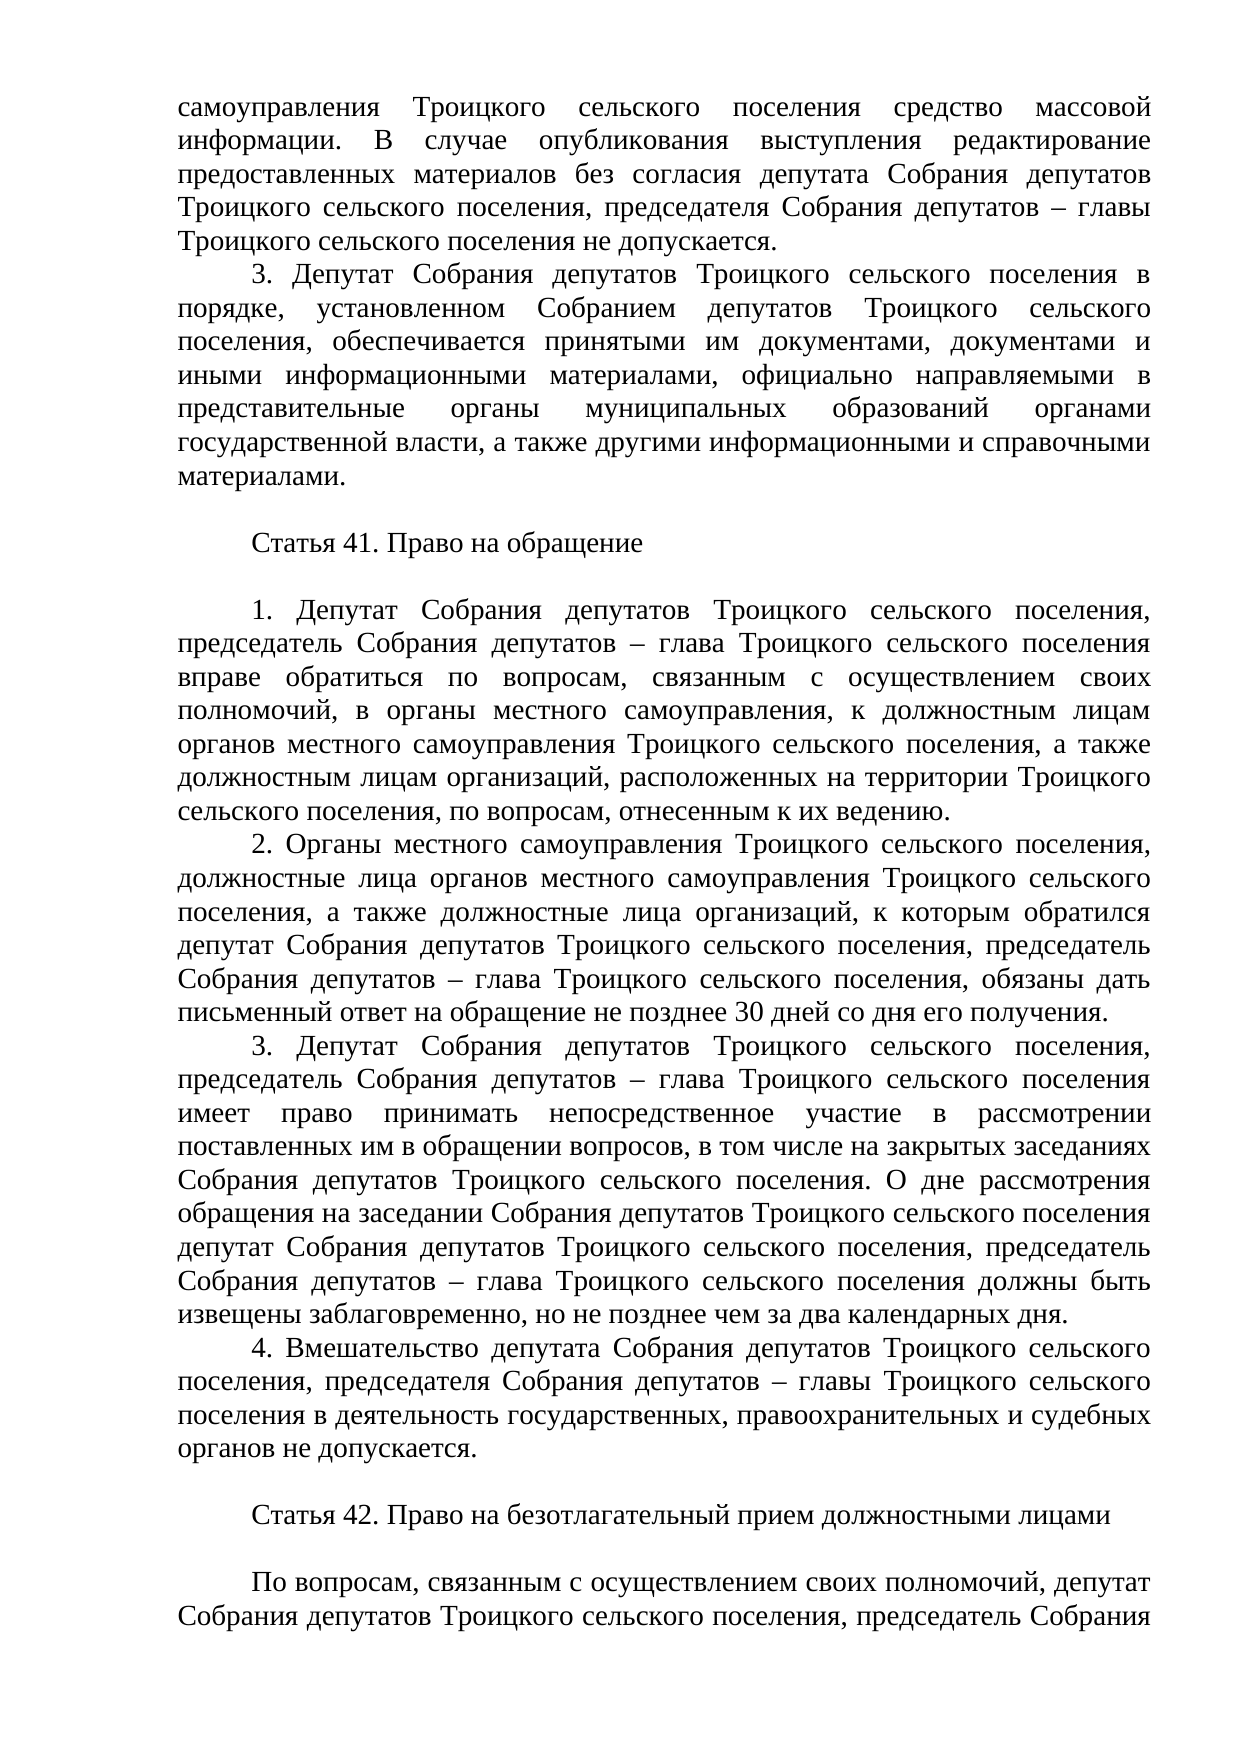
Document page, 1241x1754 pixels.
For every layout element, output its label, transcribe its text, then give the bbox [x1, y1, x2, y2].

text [177, 1564, 1152, 1632]
text 2. Органы местного самоуправления Троицкого сельского поселения, должностные лица органов местного самоуправления Троицкого сельского поселения, а также должностные лица организаций, к которым обратился депутат Собрания депутатов Троицкого сельского поселения, председатель Собрания депутатов – глава Троицкого сельского поселения, обязаны дать письменный ответ на обращение не позднее 30 дней со дня его получения. [177, 827, 1152, 1028]
text Статья 41. Право на обращение [177, 525, 1152, 558]
text 3. Депутат Собрания депутатов Троицкого сельского поселения, председатель Собрания депутатов – глава Троицкого сельского поселения имеет право принимать непосредственное участие в рассмотрении поставленных им в обращении вопросов, в том числе на закрытых заседаниях Собрания депутатов Троицкого сельского поселения. О дне рассмотрения обращения на заседании Собрания депутатов Троицкого сельского поселения депутат Собрания депутатов Троицкого сельского поселения, председатель Собрания депутатов – глава Троицкого сельского поселения должны быть извещены заблаговременно, но не позднее чем за два календарных дня. [177, 1028, 1152, 1330]
text 3. Депутат Собрания депутатов Троицкого сельского поселения в порядке, установленном Собранием депутатов Троицкого сельского поселения, обеспечивается принятыми им документами, документами и иными информационными материалами, официально направляемыми в представительные органы муниципальных образований органами государственной власти, а также другими информационными и справочными материалами. [177, 256, 1152, 491]
text 4. Вмешательство депутата Собрания депутатов Троицкого сельского поселения, председателя Собрания депутатов – главы Троицкого сельского поселения в деятельность государственных, правоохранительных и судебных органов не допускается. [177, 1330, 1152, 1464]
text Статья 42. Право на безотлагательный прием должностными лицами [177, 1497, 1152, 1531]
text 1. Депутат Собрания депутатов Троицкого сельского поселения, председатель Собрания депутатов – глава Троицкого сельского поселения вправе обратиться по вопросам, связанным с осуществлением своих полномочий, в органы местного самоуправления, к должностным лицам органов местного самоуправления Троицкого сельского поселения, а также должностным лицам организаций, расположенных на территории Троицкого сельского поселения, по вопросам, отнесенным к их ведению. [177, 592, 1152, 827]
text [177, 89, 1152, 256]
